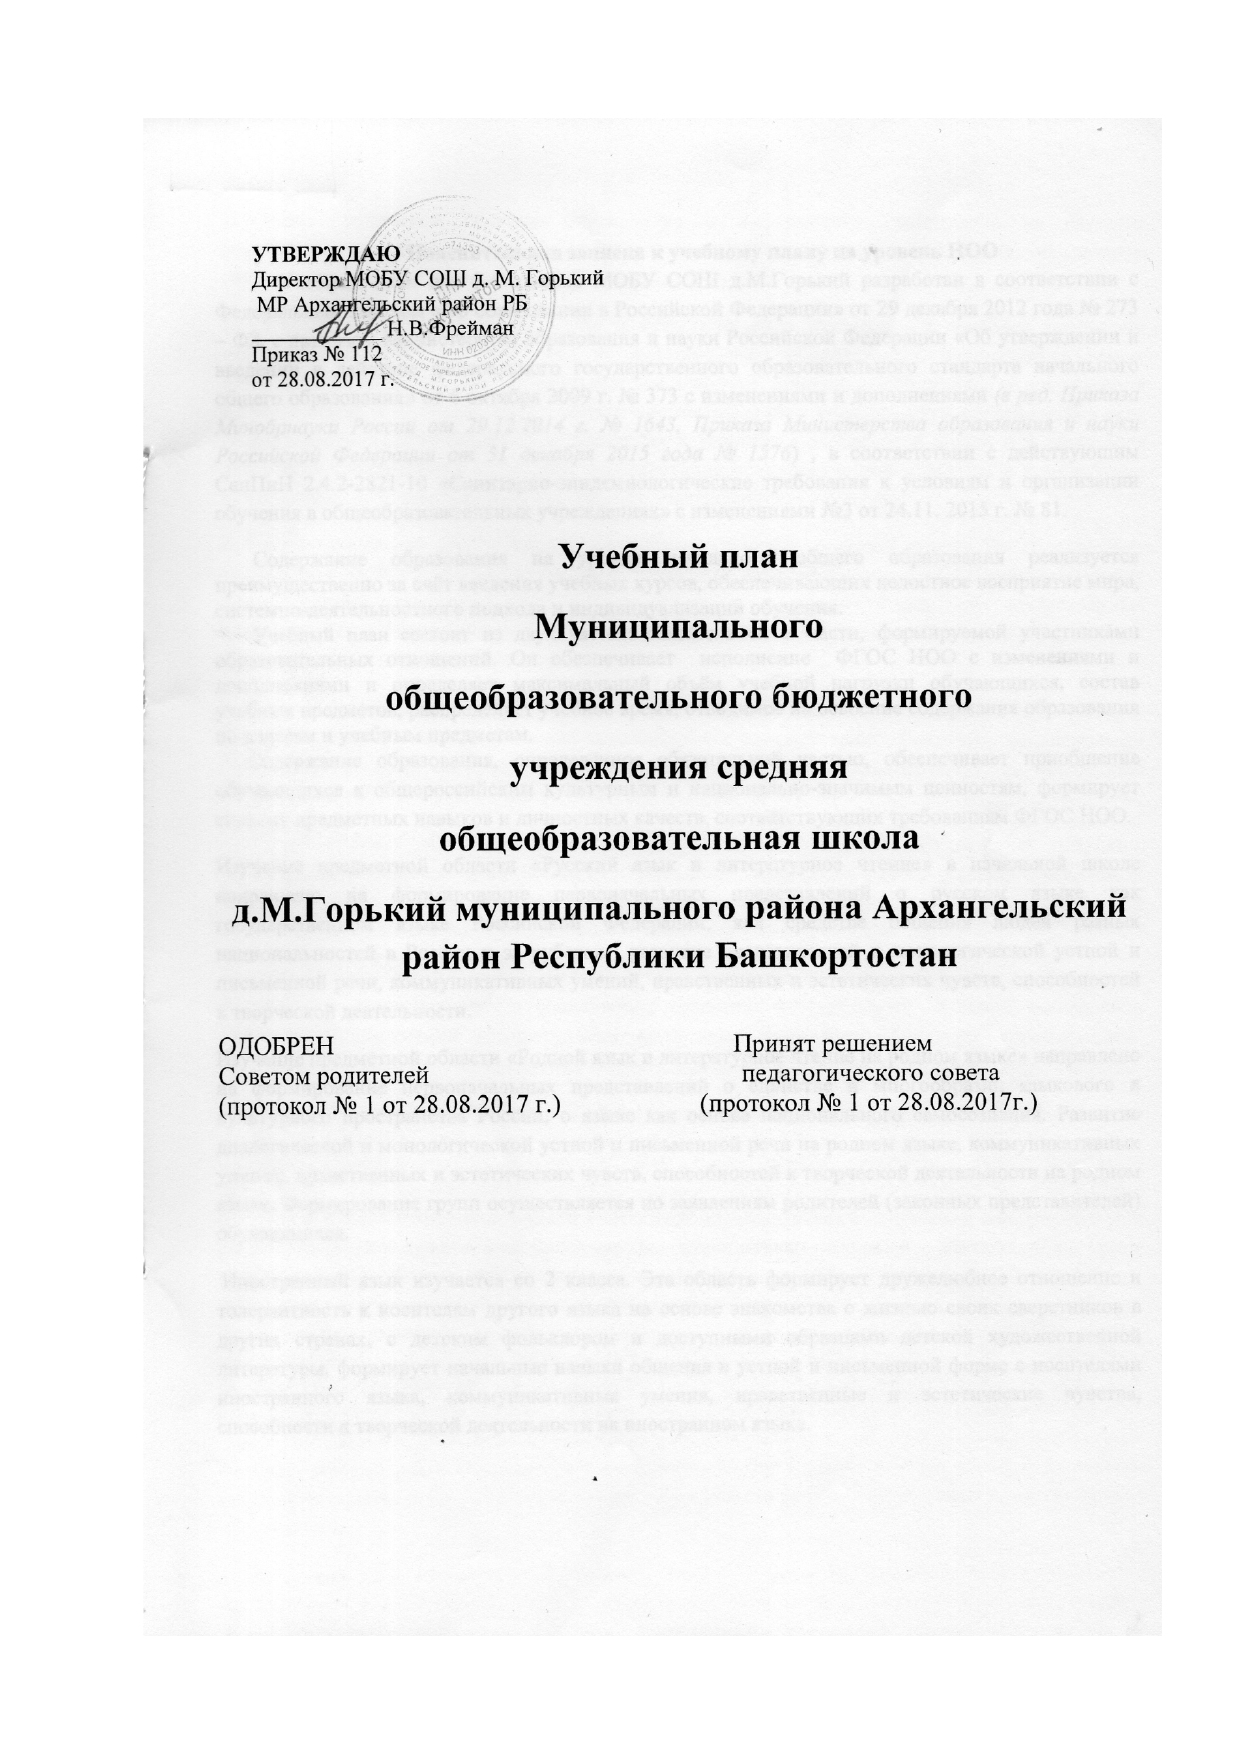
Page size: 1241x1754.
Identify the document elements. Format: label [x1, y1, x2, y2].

picture [143, 118, 1162, 1636]
